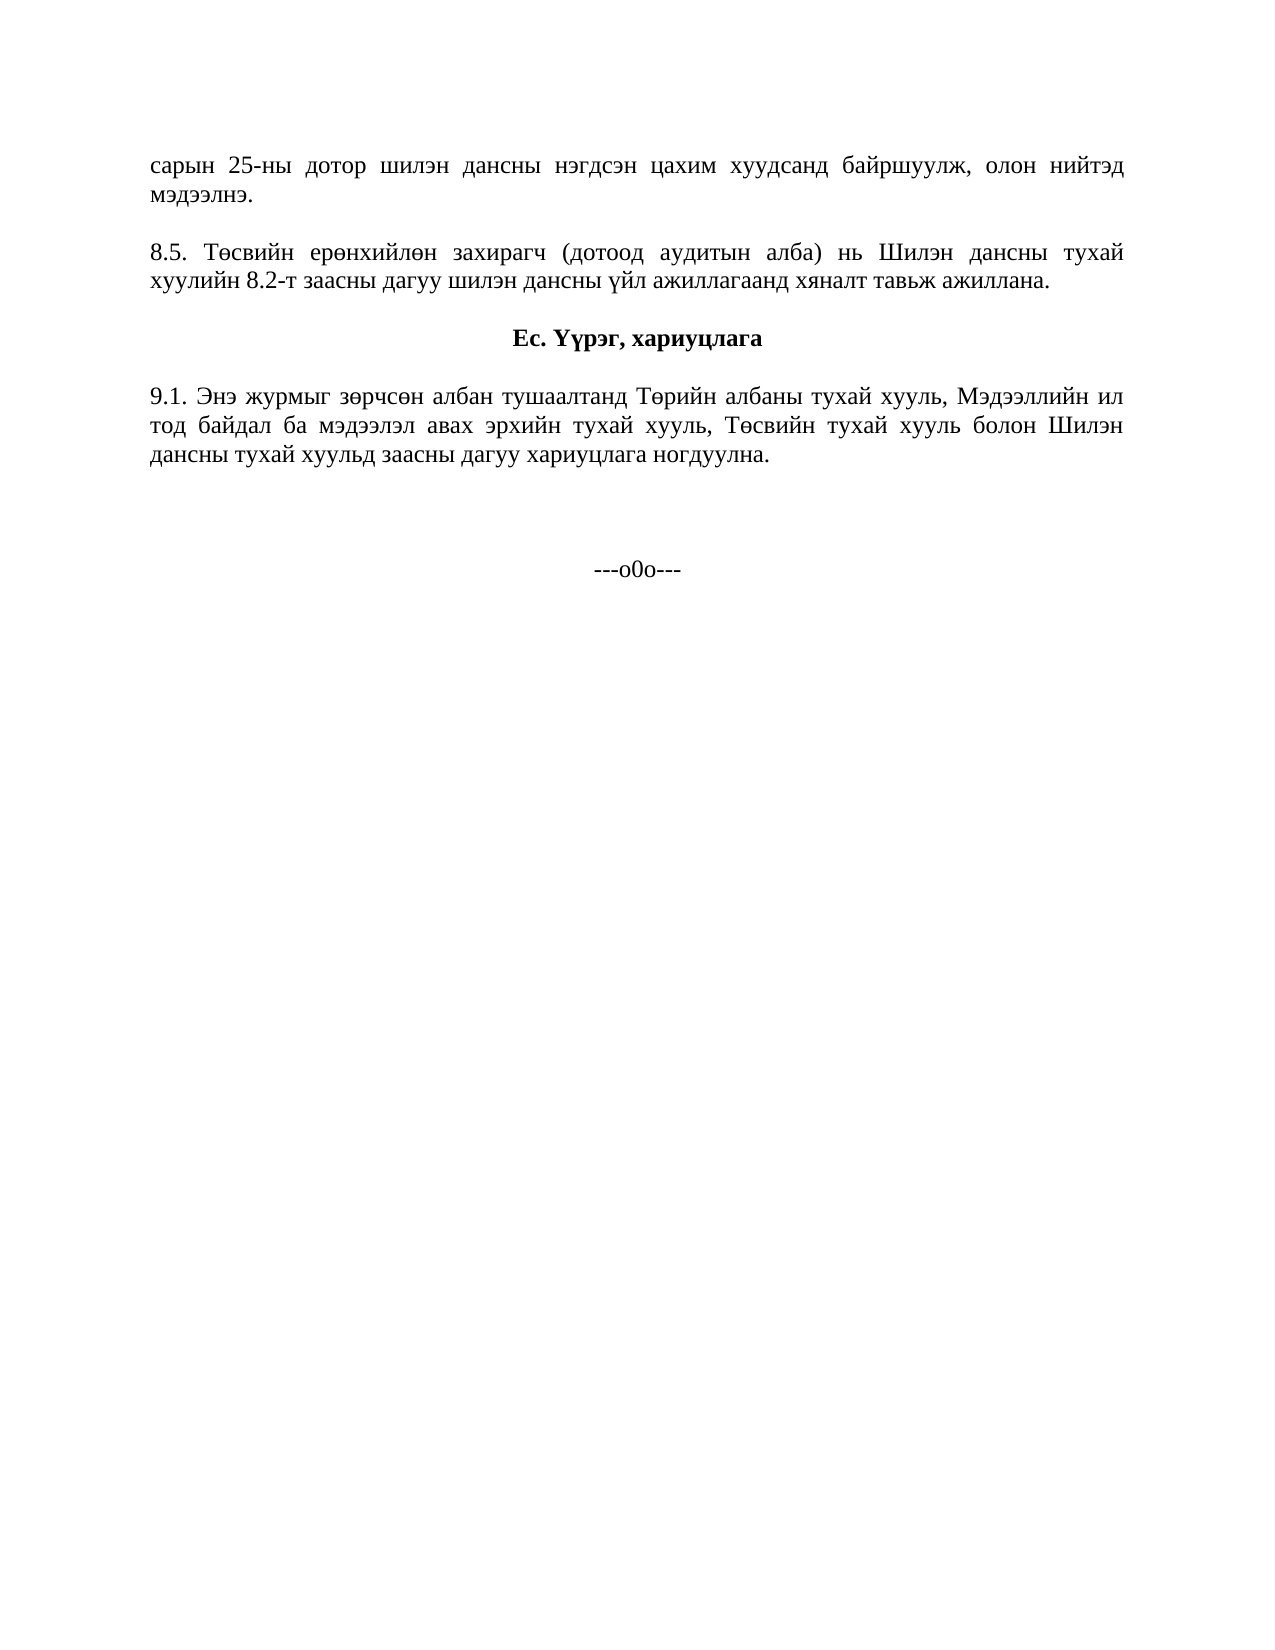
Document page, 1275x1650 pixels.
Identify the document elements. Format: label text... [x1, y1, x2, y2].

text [150, 150, 1125, 207]
text ---o0o--- [150, 554, 1125, 612]
text 8.5. Төсвийн ерөнхийлөн захирагч (дотоод аудитын алба) нь Шилэн дансны тухай хуулийн 8.2-т заасны дагуу шилэн дансны үйл ажиллагаанд хяналт тавьж ажиллана. [150, 237, 1125, 294]
text Ес. Үүрэг, хариуцлага [150, 323, 1125, 352]
text 9.1. Энэ журмыг зөрчсөн албан тушаалтанд Төрийн албаны тухай хууль, Мэдээллийн ил тод байдал ба мэдээлэл авах эрхийн тухай хууль, Төсвийн тухай хууль болон Шилэн дансны тухай хуульд заасны дагуу хариуцлага ногдуулна. [150, 381, 1125, 467]
